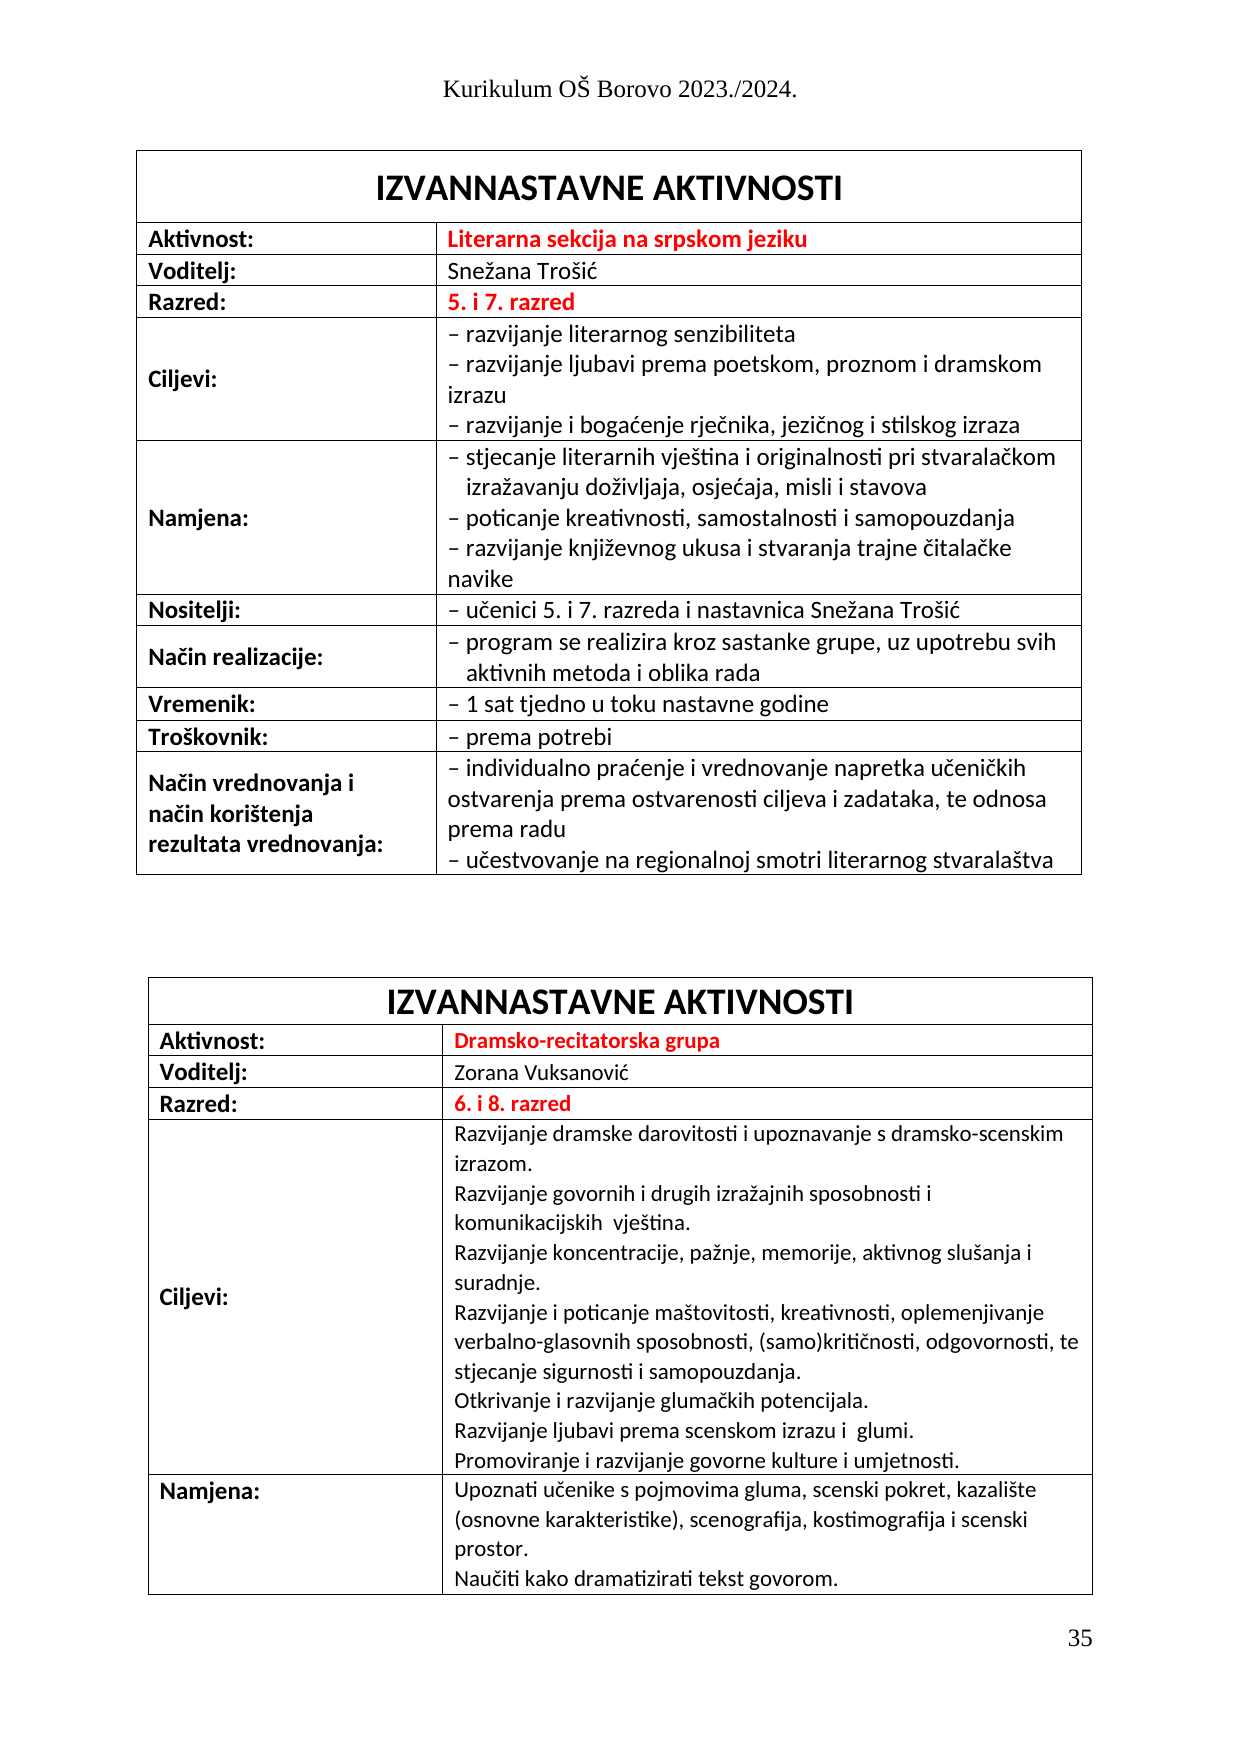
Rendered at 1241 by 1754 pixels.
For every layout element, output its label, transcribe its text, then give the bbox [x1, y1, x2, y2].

table_cell Način realizacije: [137, 626, 436, 687]
table_cell Nositelji: [137, 595, 436, 625]
table_cell 6. i 8. razred [443, 1088, 1092, 1118]
table_cell Zorana Vuksanović [443, 1056, 1092, 1087]
table_cell Razvijanje dramske darovitosti i upoznavanje s dramsko-scenskim izrazom. Razvijanje govornih i drugih izražajnih sposobnosti i komunikacijskih vještina. Razvijanje koncentracije, pažnje, memorije, aktivnog slušanja i suradnje. Razvijanje i poticanje maštovitosti, kreativnosti, oplemenjivanje verbalno-glasovnih sposobnosti, (samo)kritičnosti, odgovornosti, te stjecanje sigurnosti i samopouzdanja. Otkrivanje i razvijanje glumačkih potencijala. Razvijanje ljubavi prema scenskom izrazu i glumi. Promoviranje i razvijanje govorne kulture i umjetnosti. [443, 1120, 1092, 1474]
table_cell Dramsko-recitatorska grupa [443, 1025, 1092, 1055]
table_cell Razred: [149, 1088, 442, 1118]
table_header IZVANNASTAVNE AKTIVNOSTI [149, 978, 1092, 1024]
table_cell Ciljevi: [137, 318, 436, 440]
table_cell – učenici 5. i 7. razreda i nastavnica Snežana Trošić [437, 595, 1081, 625]
table_cell Ciljevi: [149, 1120, 442, 1474]
table_cell Aktivnost: [149, 1025, 442, 1055]
table_cell – individualno praćenje i vrednovanje napretka učeničkih ostvarenja prema ostvarenosti ciljeva i zadataka, te odnosa prema radu – učestvovanje na regionalnoj smotri literarnog stvaralaštva [437, 752, 1081, 874]
table_cell Voditelj: [137, 255, 436, 285]
table_cell – program se realizira kroz sastanke grupe, uz upotrebu svih aktivnih metoda i oblika rada [437, 626, 1081, 687]
table_cell – razvijanje literarnog senzibiliteta – razvijanje ljubavi prema poetskom, proznom i dramskom izrazu – razvijanje i bogaćenje rječnika, jezičnog i stilskog izraza [437, 318, 1081, 440]
table_cell Namjena: [149, 1475, 442, 1594]
table_cell Literarna sekcija na srpskom jeziku [437, 223, 1081, 254]
table_cell Vremenik: [137, 688, 436, 719]
table_cell Razred: [137, 286, 436, 317]
table_cell Aktivnost: [137, 223, 436, 254]
table_cell Način vrednovanja i način korištenja rezultata vrednovanja: [137, 752, 436, 874]
table_cell 5. i 7. razred [437, 286, 1081, 317]
table_cell Namjena: [137, 441, 436, 594]
table_cell Voditelj: [149, 1056, 442, 1087]
table_cell – 1 sat tjedno u toku nastavne godine [437, 688, 1081, 719]
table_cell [443, 1475, 1092, 1594]
table_header IZVANNASTAVNE AKTIVNOSTI [137, 151, 1081, 222]
table_cell Troškovnik: [137, 721, 436, 751]
table_cell – stjecanje literarnih vještina i originalnosti pri stvaralačkom izražavanju doživljaja, osjećaja, misli i stavova – poticanje kreativnosti, samostalnosti i samopouzdanja – razvijanje književnog ukusa i stvaranja trajne čitalačke navike [437, 441, 1081, 594]
table_cell – prema potrebi [437, 721, 1081, 751]
table_cell Snežana Trošić [437, 255, 1081, 285]
